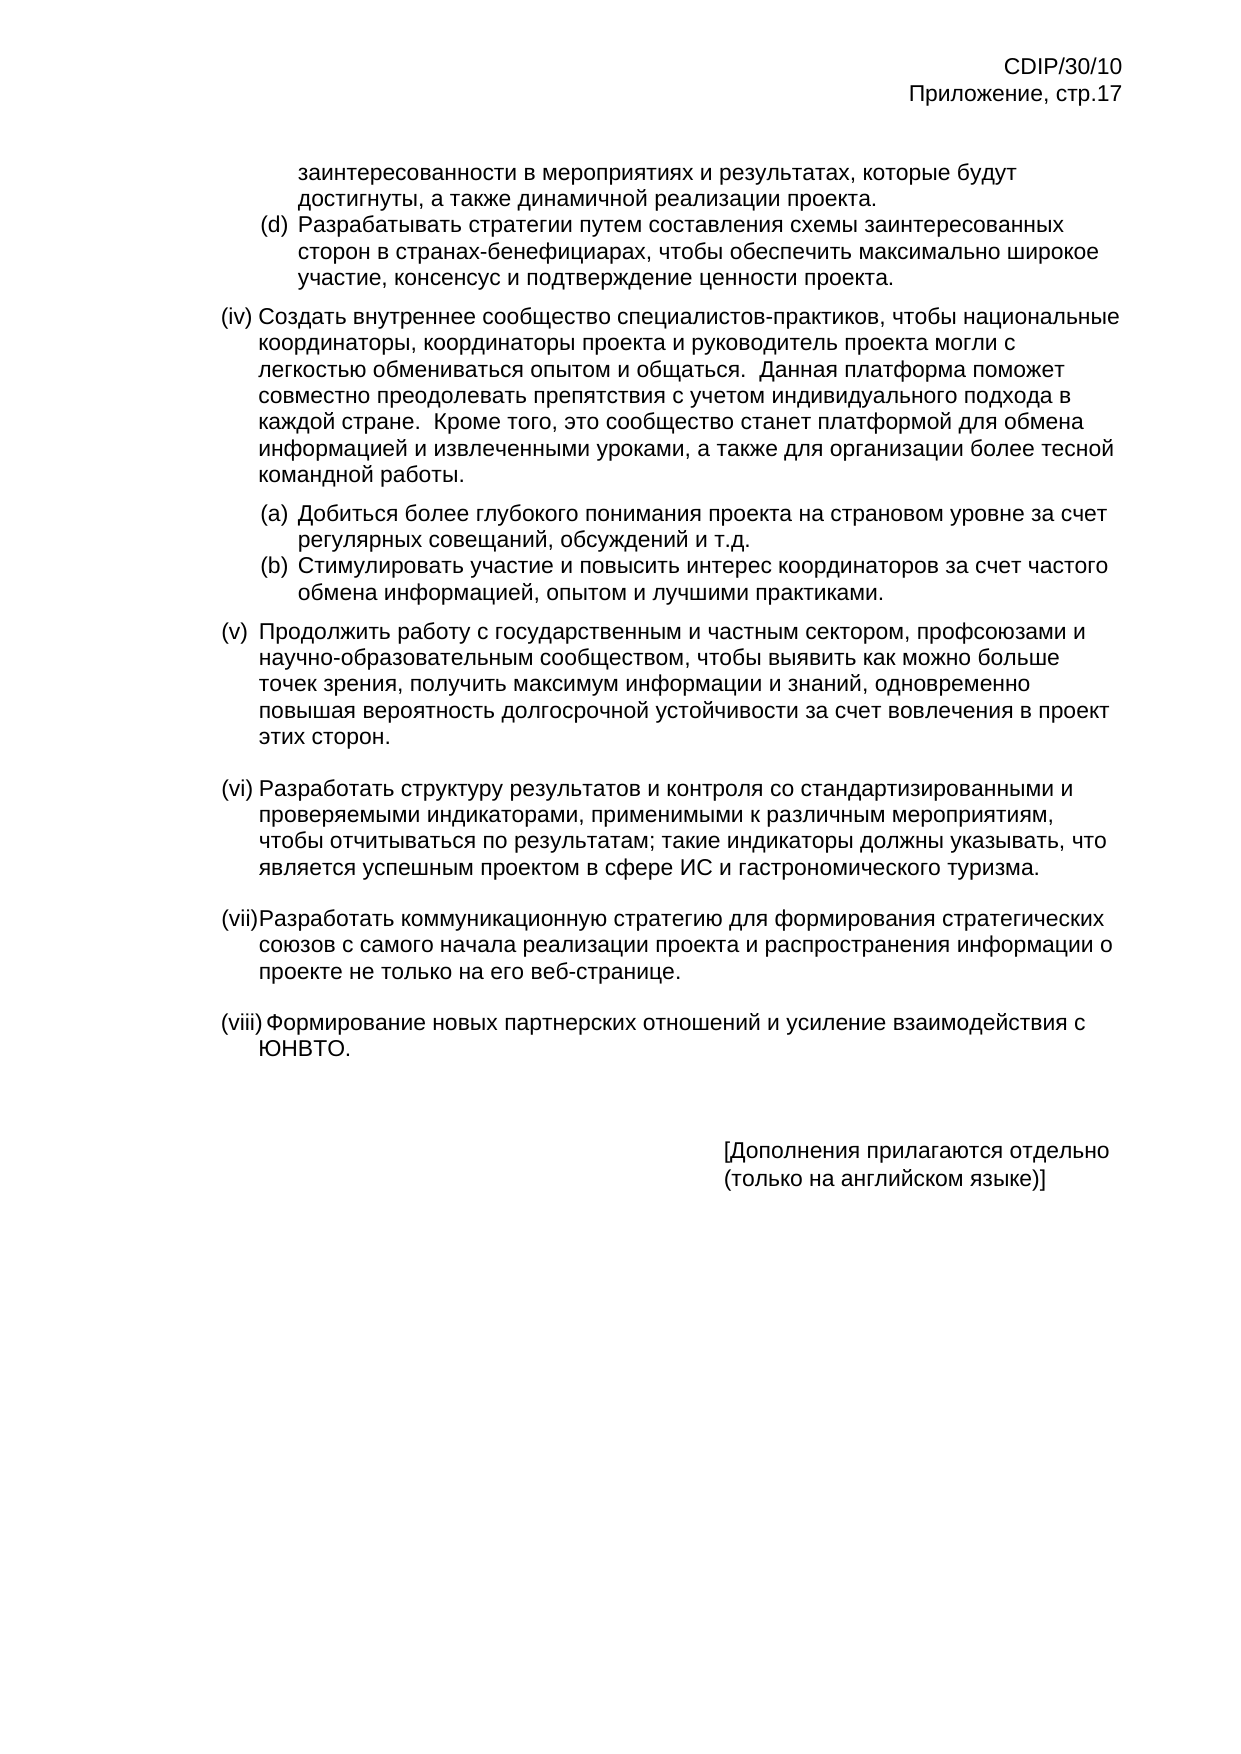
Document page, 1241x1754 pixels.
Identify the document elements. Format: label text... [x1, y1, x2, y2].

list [260, 158, 1122, 211]
list Добиться более глубокого понимания проекта на страновом уровне за счет регулярных совещаний, обсуждений и т.д. [260, 500, 1122, 552]
list Формирование новых партнерских отношений и усиление взаимодействия с ЮНВТО. [221, 1009, 1122, 1062]
list Разработать коммуникационную стратегию для формирования стратегических союзов с самого начала реализации проекта и распространения информации о проекте не только на его веб-странице. [221, 905, 1122, 984]
list Разрабатывать стратегии путем составления схемы заинтересованных сторон в странах-бенефициарах, чтобы обеспечить максимально широкое участие, консенсус и подтверждение ценности проекта. [260, 211, 1122, 290]
text [Дополнения прилагаются отдельно (только на английском языке)] [724, 1137, 1122, 1191]
list Создать внутреннее сообщество специалистов-практиков, чтобы национальные координаторы, координаторы проекта и руководитель проекта могли с легкостью обмениваться опытом и общаться. Данная платформа поможет совместно преодолевать препятствия с учетом индивидуального подхода в каждой стране. Кроме того, это сообщество станет платформой для обмена информацией и извлеченными уроками, а также для организации более тесной командной работы. [221, 303, 1122, 487]
list Продолжить работу с государственным и частным сектором, профсоюзами и научно-образовательным сообществом, чтобы выявить как можно больше точек зрения, получить максимум информации и знаний, одновременно повышая вероятность долгосрочной устойчивости за счет вовлечения в проект этих сторон. [221, 618, 1122, 749]
list Разработать структуру результатов и контроля со стандартизированными и проверяемыми индикаторами, применимыми к различным мероприятиям, чтобы отчитываться по результатам; такие индикаторы должны указывать, что является успешным проектом в сфере ИС и гастрономического туризма. [221, 774, 1122, 880]
list Стимулировать участие и повысить интерес координаторов за счет частого обмена информацией, опытом и лучшими практиками. [260, 552, 1122, 605]
